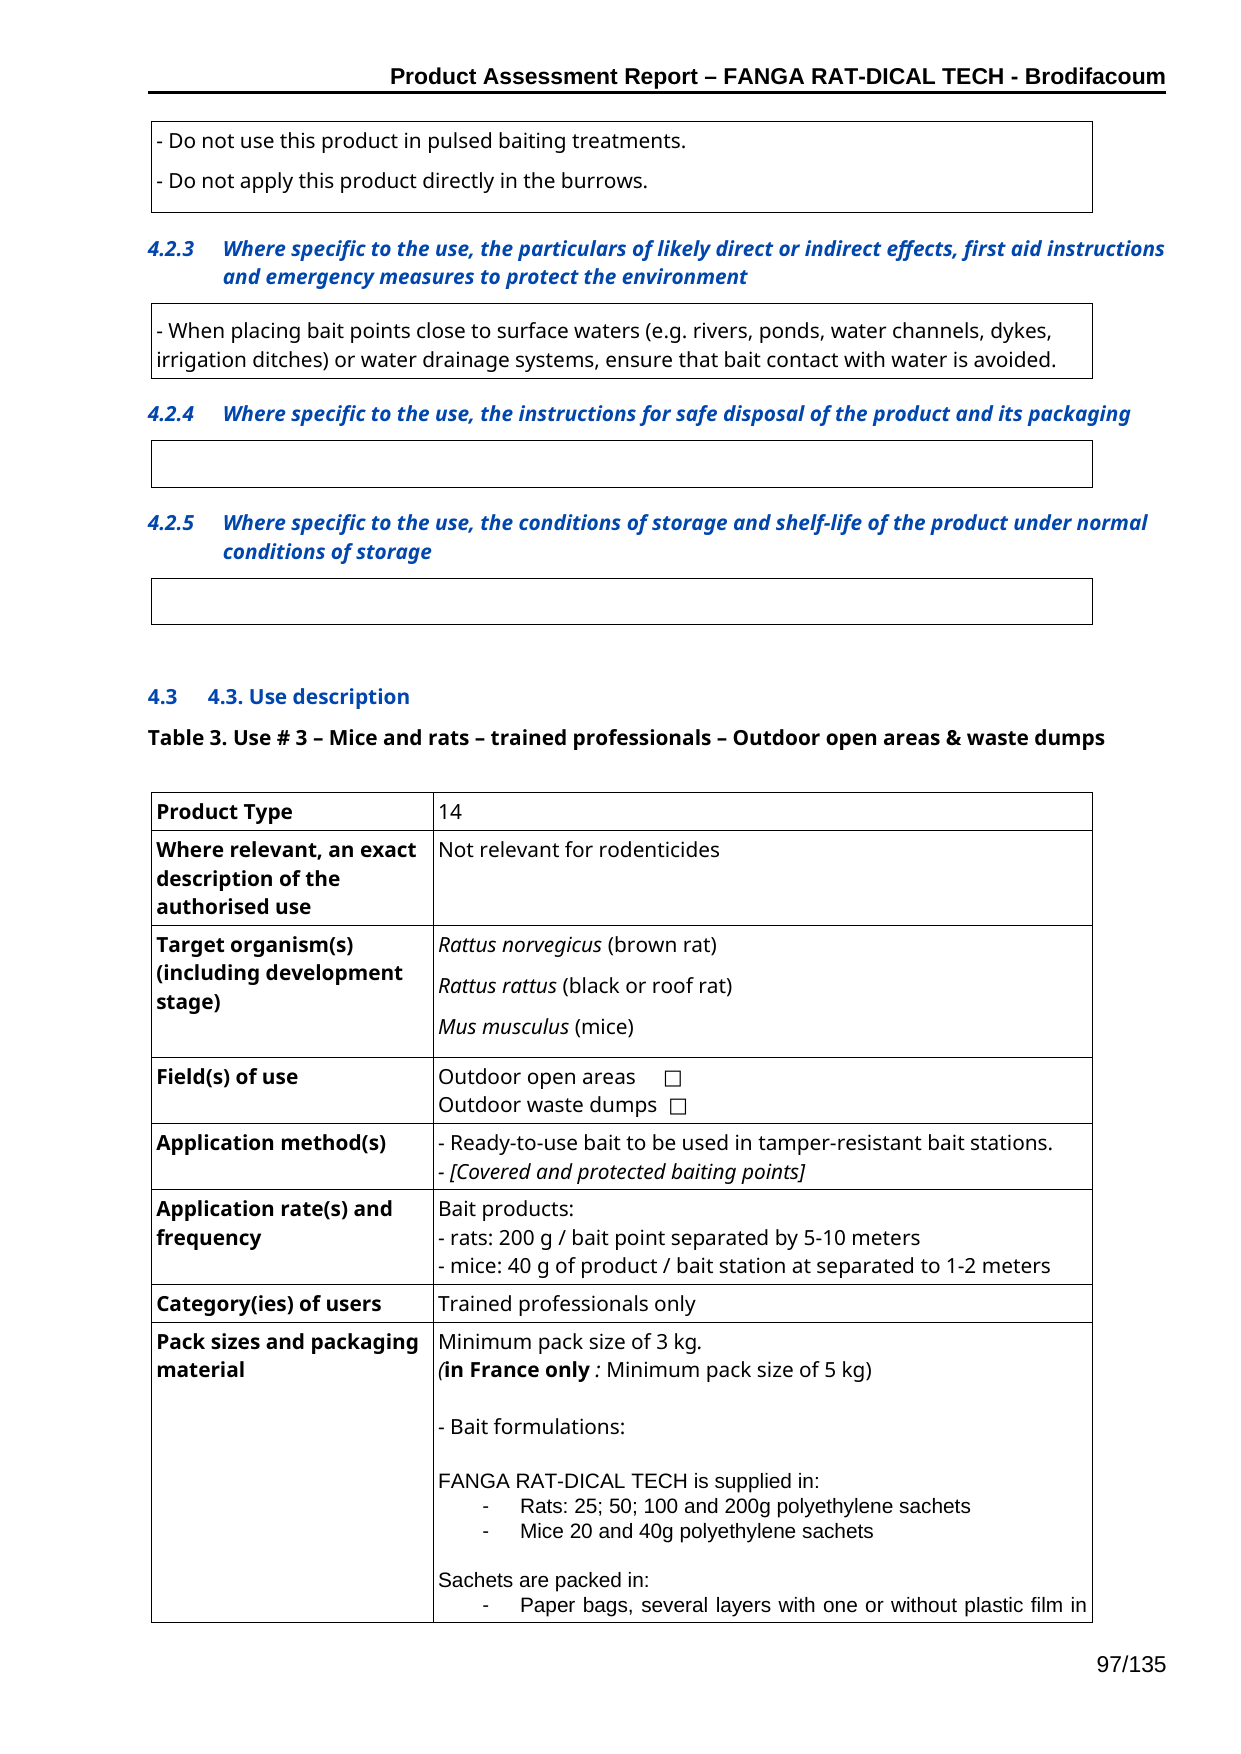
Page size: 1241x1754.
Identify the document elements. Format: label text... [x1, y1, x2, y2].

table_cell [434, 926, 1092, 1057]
text 4.3. Use description [148, 682, 1166, 710]
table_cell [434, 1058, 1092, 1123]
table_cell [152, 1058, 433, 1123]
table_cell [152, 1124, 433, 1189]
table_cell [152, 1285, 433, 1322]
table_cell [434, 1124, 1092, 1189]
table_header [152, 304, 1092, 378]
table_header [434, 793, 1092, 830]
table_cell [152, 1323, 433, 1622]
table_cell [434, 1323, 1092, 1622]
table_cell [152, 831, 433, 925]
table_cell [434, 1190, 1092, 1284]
text Where specific to the use, the instructions for safe disposal of the product and its packaging [148, 399, 1166, 428]
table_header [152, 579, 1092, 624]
text Where specific to the use, the conditions of storage and shelf-life of the product under normal conditions of storage [148, 508, 1166, 565]
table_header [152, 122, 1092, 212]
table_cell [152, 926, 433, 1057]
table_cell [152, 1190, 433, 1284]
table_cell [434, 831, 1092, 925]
text Where specific to the use, the particulars of likely direct or indirect effects, first aid instructions and emergency measures to protect the environment [148, 234, 1166, 291]
text Table 3. Use # 3 – Mice and rats – trained professionals – Outdoor open areas & waste dumps [148, 723, 1166, 751]
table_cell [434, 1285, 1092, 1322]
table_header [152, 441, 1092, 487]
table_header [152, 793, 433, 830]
